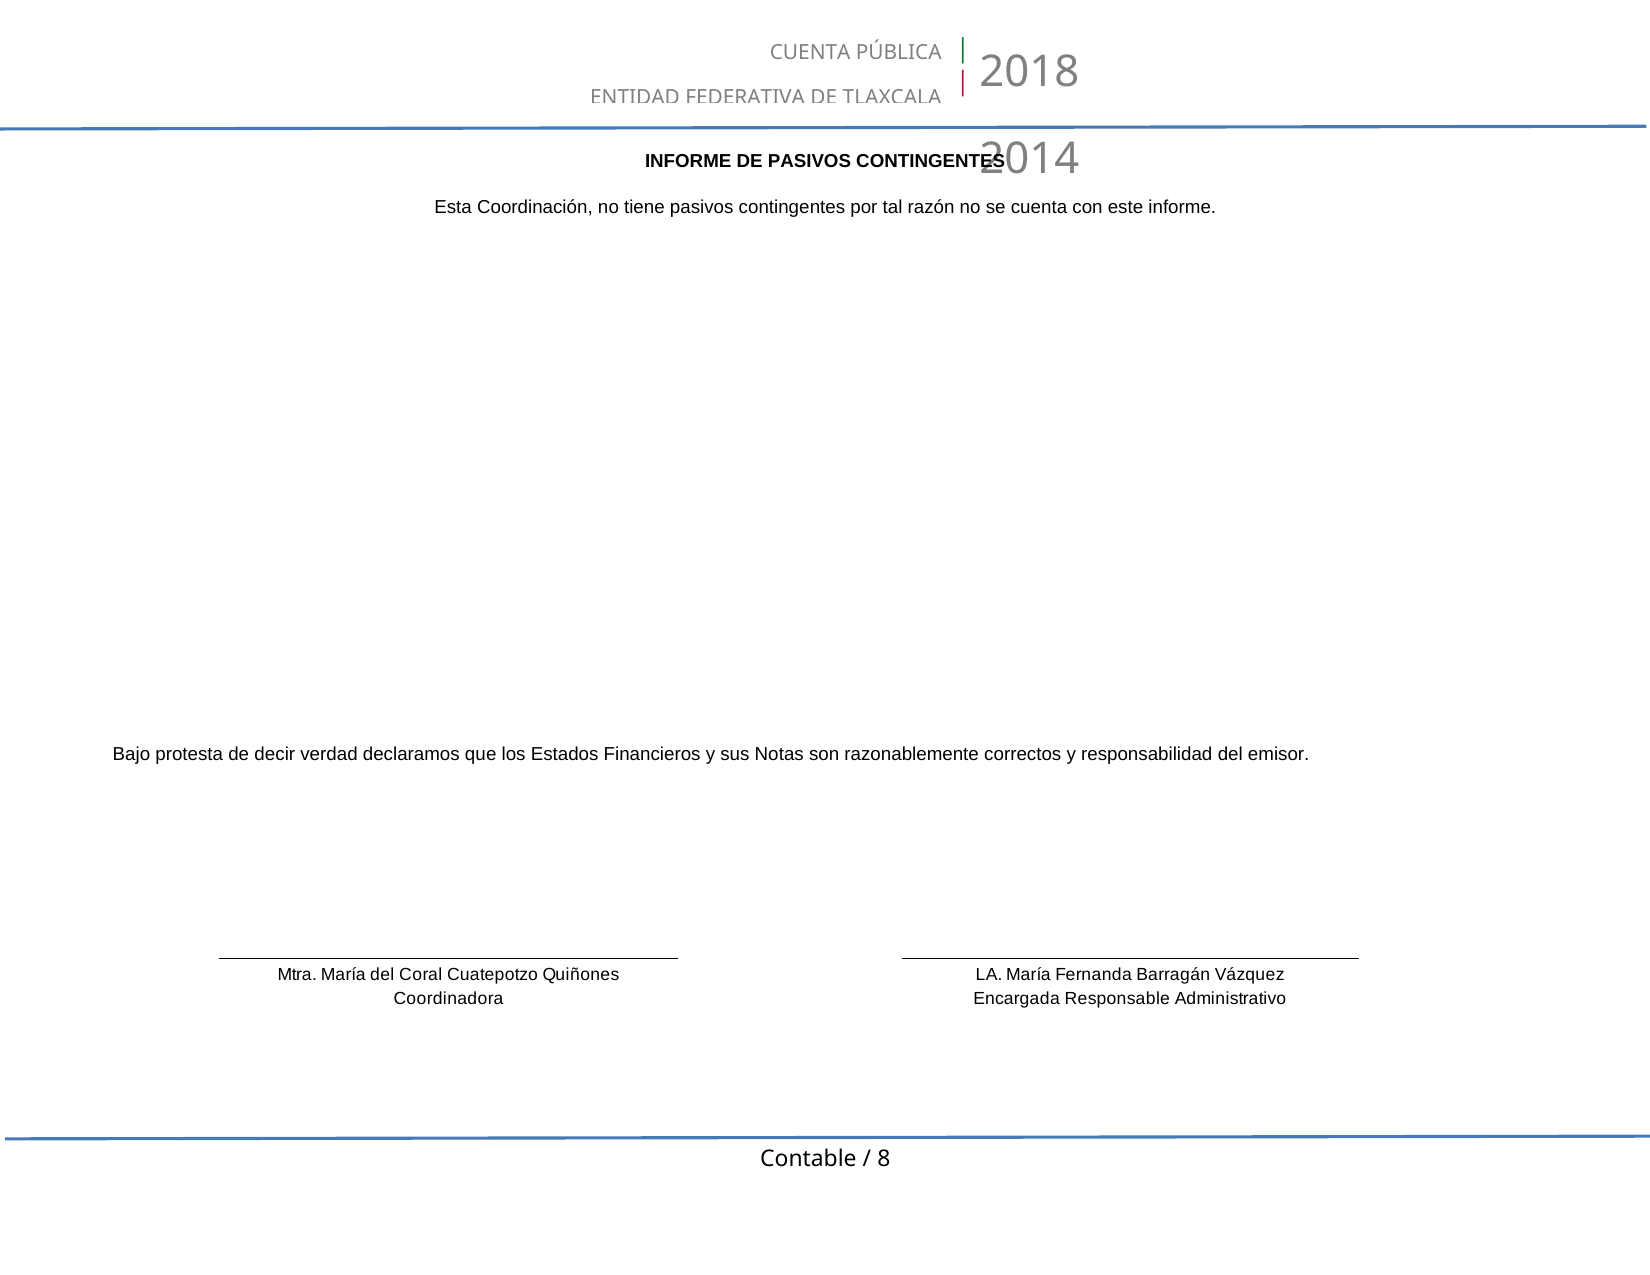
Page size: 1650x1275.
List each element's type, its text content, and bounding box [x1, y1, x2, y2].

text Bajo protesta de decir verdad declaramos que los Estados Financieros y sus Notas son razonablemente correctos y responsabilidad del emisor. [112, 743, 1537, 765]
picture [956, 28, 974, 99]
text Esta Coordinación, no tiene pasivos contingentes por tal razón no se cuenta con este informe. [112, 196, 1537, 217]
text INFORME DE PASIVOS CONTINGENTES [112, 150, 1537, 172]
